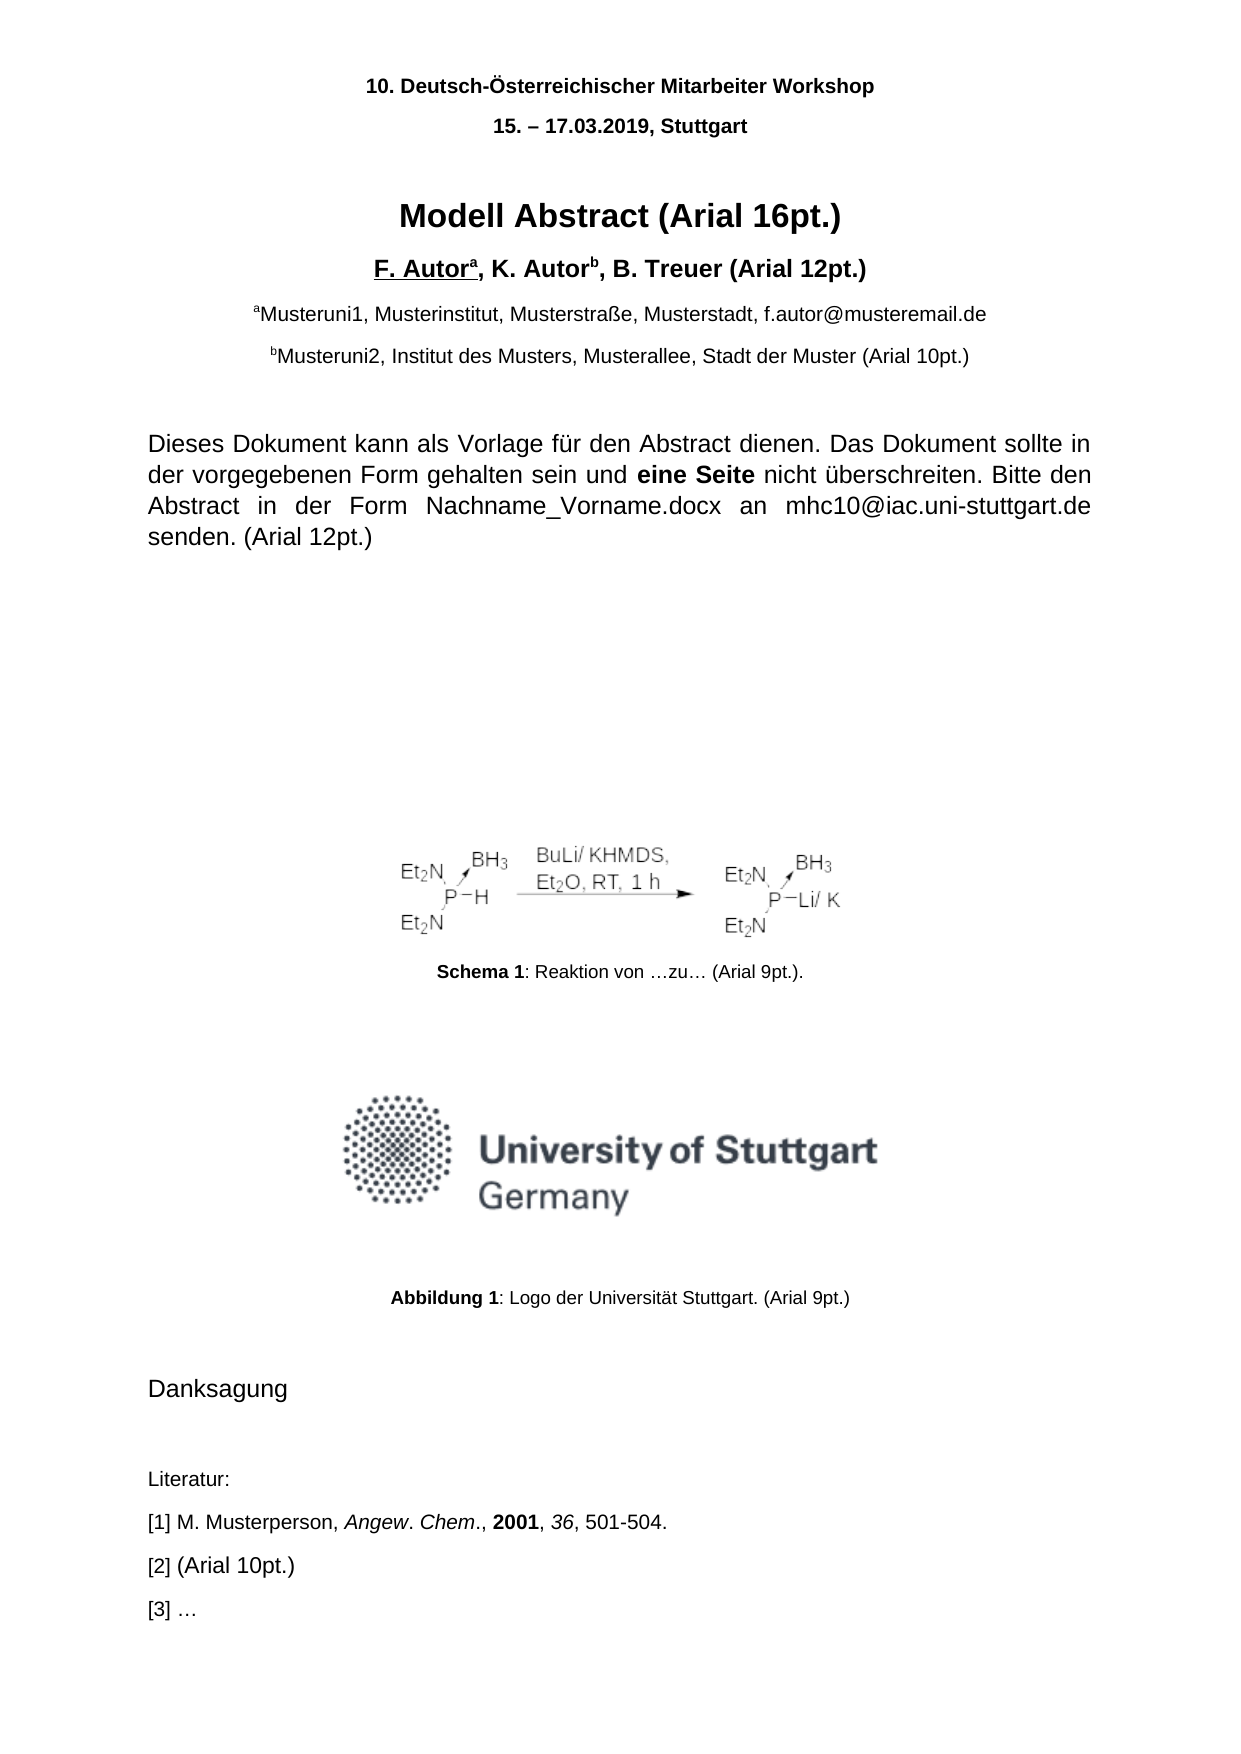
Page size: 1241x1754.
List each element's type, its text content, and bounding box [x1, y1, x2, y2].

text F. Autora, K. Autorb, B. Treuer (Arial 12pt.) [148, 254, 1093, 282]
picture [316, 1048, 924, 1268]
text Dieses Dokument kann als Vorlage für den Abstract dienen. Das Dokument sollte in der vorgegebenen Form gehalten sein und eine Seite nicht überschreiten. Bitte den Abstract in der Form Nachname_Vorname.docx an mhc10@iac.uni-stuttgart.de senden. (Arial 12pt.) [148, 429, 1093, 551]
text Abbildung 1: Logo der Universität Stuttgart. (Arial 9pt.) [148, 1287, 1093, 1308]
text Schema 1: Reaktion von …zu… (Arial 9pt.). [148, 961, 1093, 982]
text [2] (Arial 10pt.) [148, 1552, 1093, 1578]
text Modell Abstract (Arial 16pt.) [148, 196, 1093, 234]
text aMusteruni1, Musterinstitut, Musterstraße, Musterstadt, f.autor@musteremail.de [148, 301, 1093, 325]
text bMusteruni2, Institut des Musters, Musterallee, Stadt der Muster (Arial 10pt.) [148, 344, 1093, 368]
text [1] M. Musterperson, Angew. Chem., 2001, 36, 501-504. [148, 1509, 1093, 1533]
text [3] … [148, 1597, 1093, 1621]
text Danksagung [148, 1374, 1093, 1403]
text Literatur: [148, 1467, 1093, 1491]
